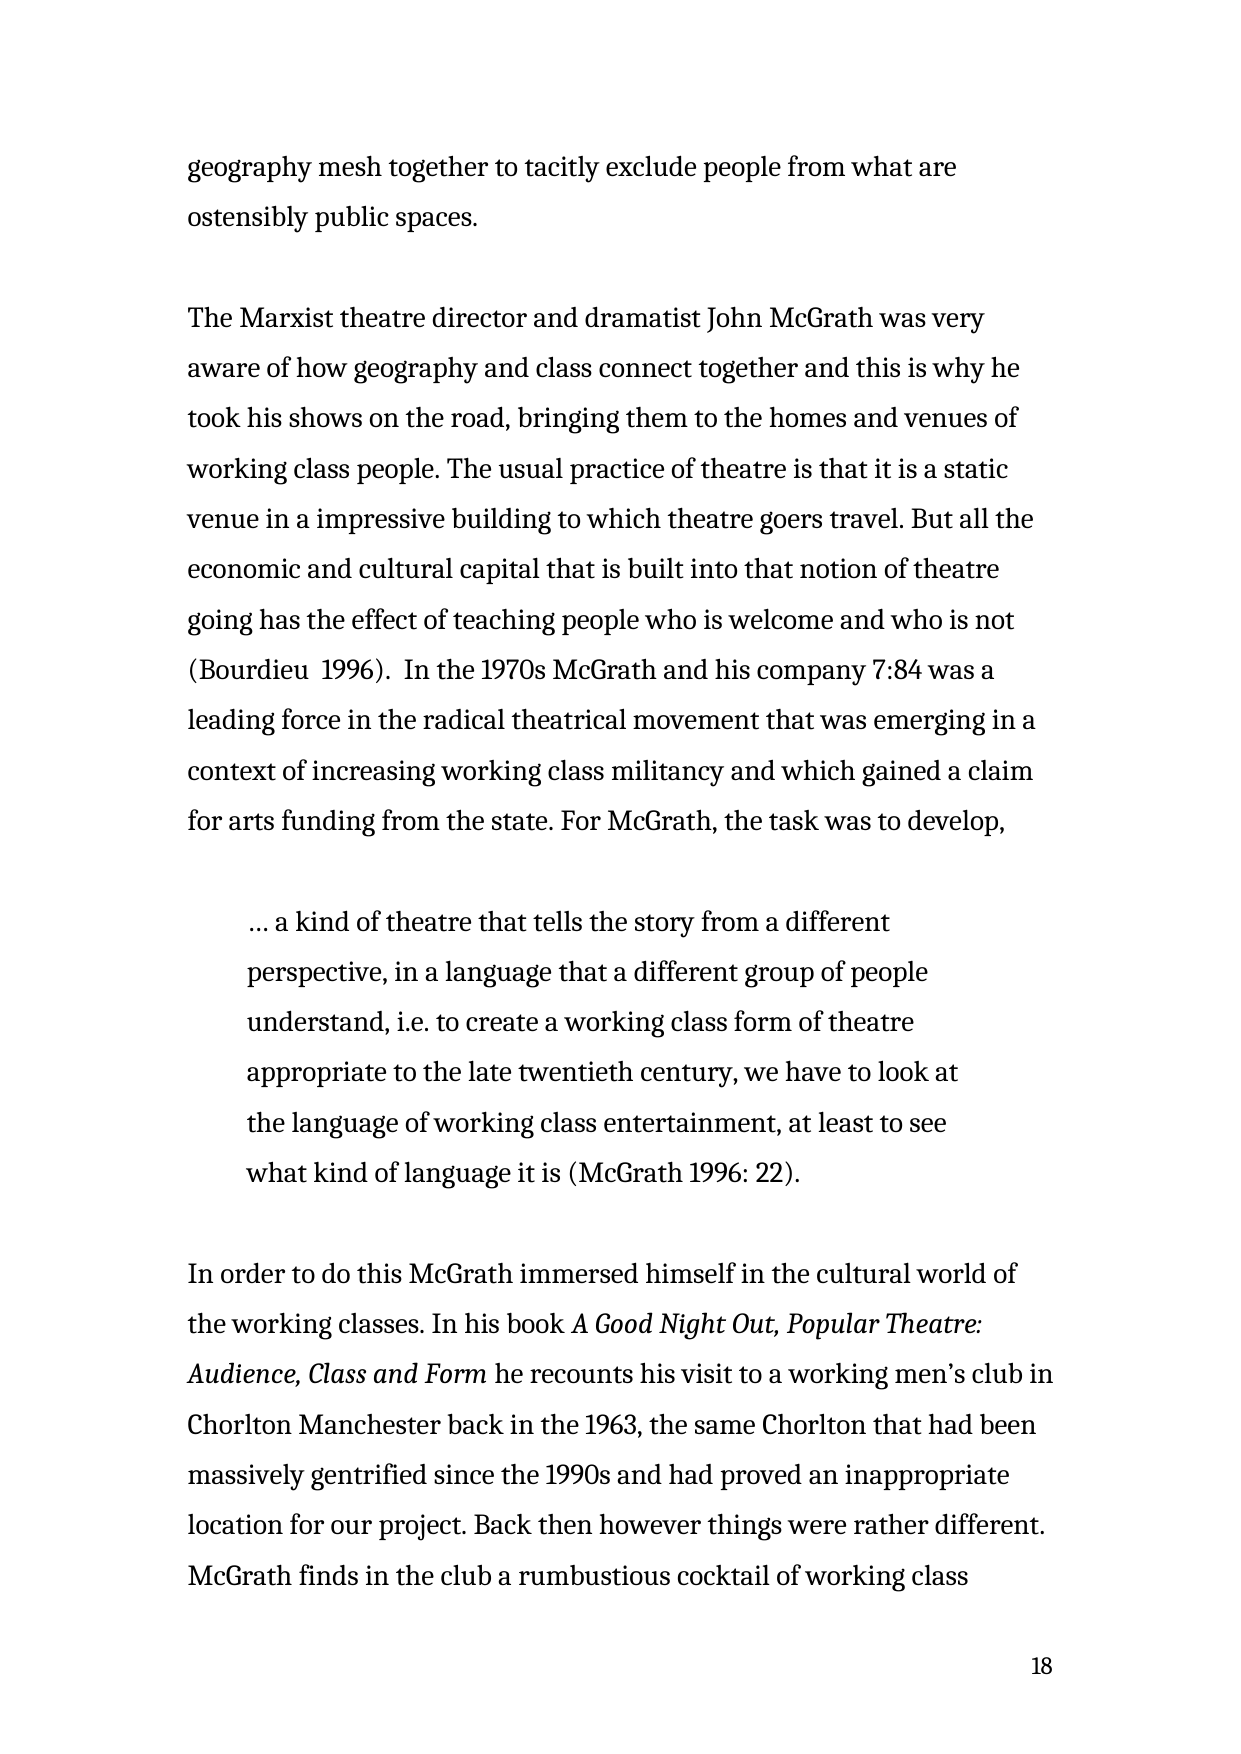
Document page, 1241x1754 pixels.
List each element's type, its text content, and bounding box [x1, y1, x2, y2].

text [187, 1257, 1059, 1592]
text The Marxist theatre director and dramatist John McGrath was very aware of how geography and class connect together and this is why he took his shows on the road, bringing them to the homes and venues of working class people. The usual practice of theatre is that it is a static venue in a impressive building to which theatre goers travel. But all the economic and cultural capital that is built into that notion of theatre going has the effect of teaching people who is welcome and who is not (Bourdieu 1996). In the 1970s McGrath and his company 7:84 was a leading force in the radical theatrical movement that was emerging in a context of increasing working class militancy and which gained a claim for arts funding from the state. For McGrath, the task was to develop, [187, 301, 1053, 838]
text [187, 150, 1053, 234]
text … a kind of theatre that tells the story from a different perspective, in a language that a different group of people understand, i.e. to create a working class form of theatre appropriate to the late twentieth century, we have to look at the language of working class entertainment, at least to see what kind of language it is (McGrath 1996: 22). [247, 905, 971, 1190]
